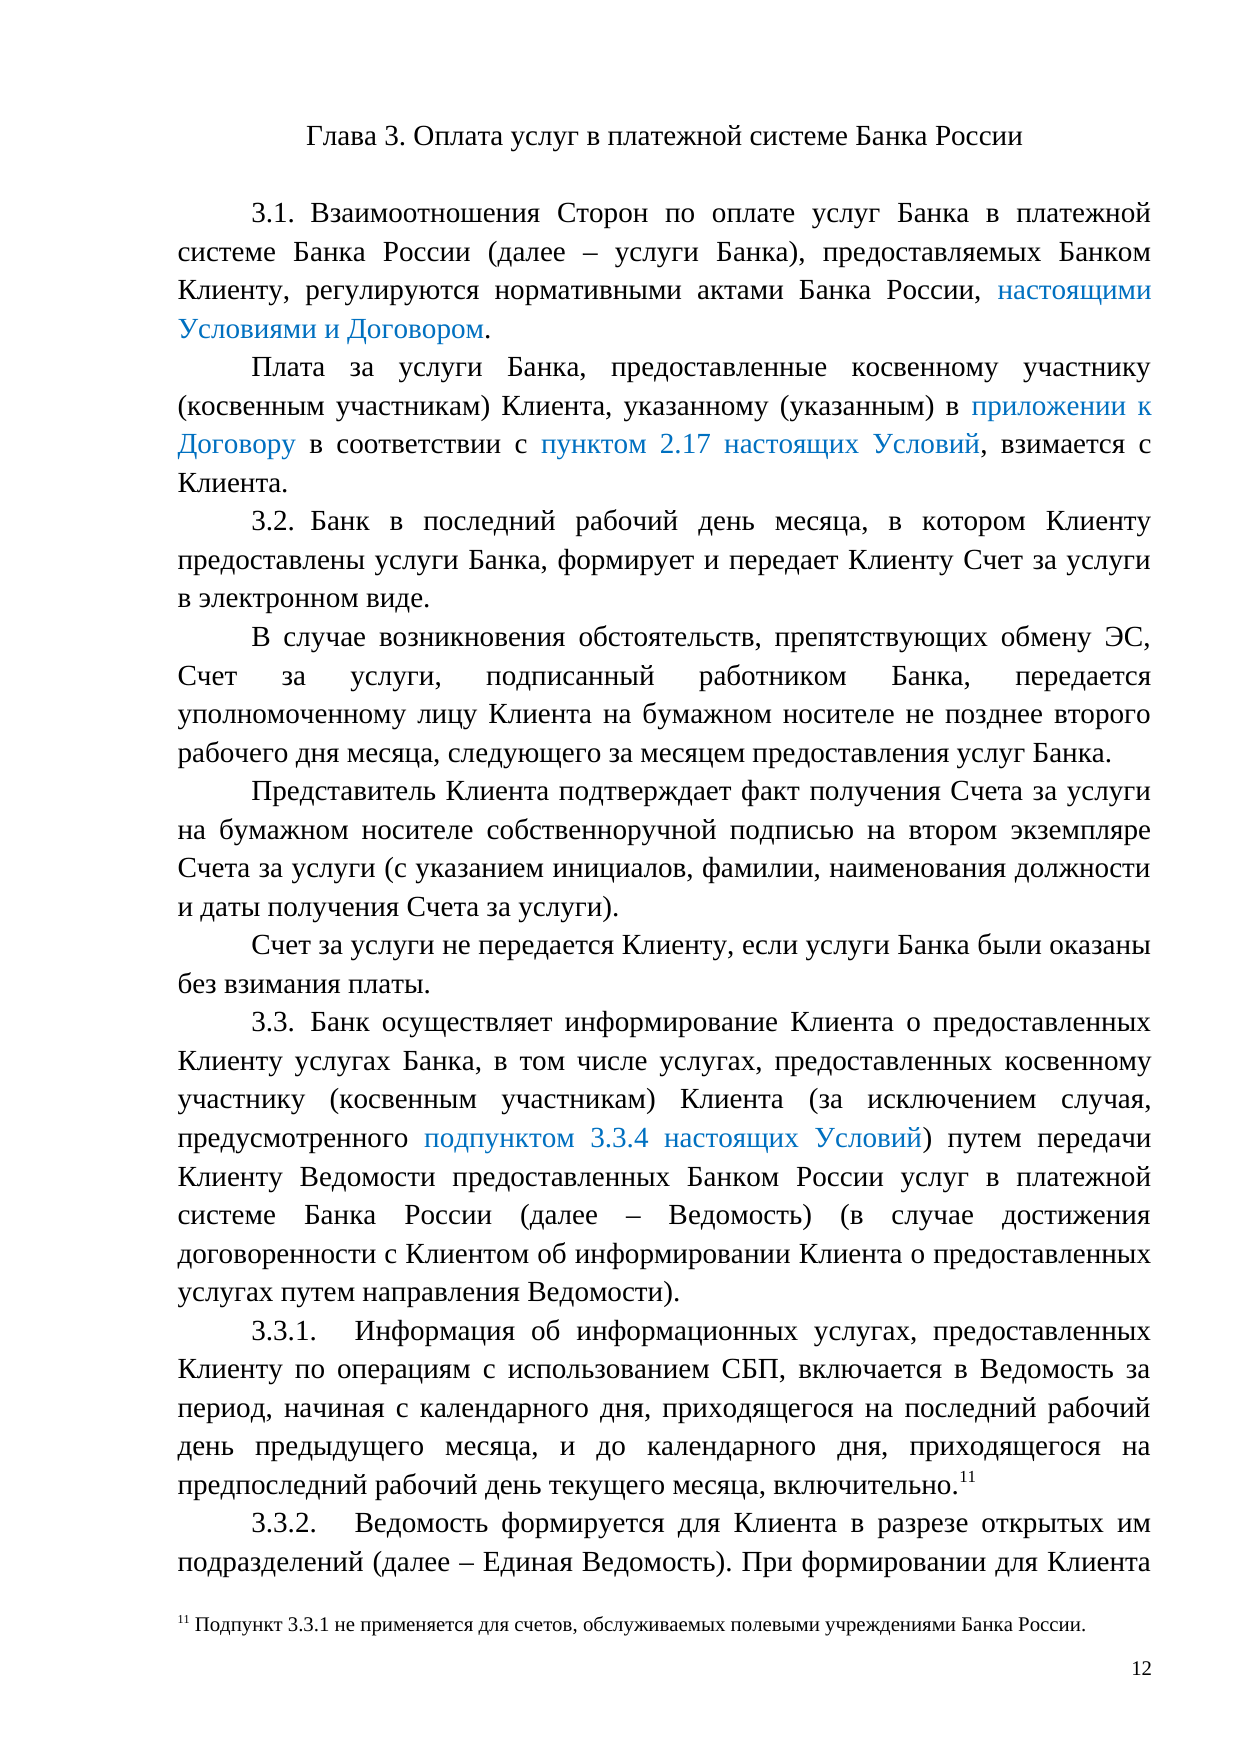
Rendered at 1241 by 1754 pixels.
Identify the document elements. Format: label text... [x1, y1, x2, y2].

text Глава 3. Оплата услуг в платежной системе Банка России [177, 118, 1152, 152]
text В случае возникновения обстоятельств, препятствующих обмену ЭС, Счет за услуги, подписанный работником Банка, передается уполномоченному лицу Клиента на бумажном носителе не позднее второго рабочего дня месяца, следующего за месяцем предоставления услуг Банка. [177, 619, 1152, 768]
text Счет за услуги не передается Клиенту, если услуги Банка были оказаны без взимания платы. [177, 927, 1152, 999]
list Взаимоотношения Сторон по оплате услуг Банка в платежной системе Банка России (далее – услуги Банка), предоставляемых Банком Клиенту, регулируются нормативными актами Банка России, настоящими Условиями и Договором. [177, 195, 1152, 344]
list Банк осуществляет информирование Клиента о предоставленных Клиенту услугах Банка, в том числе услугах, предоставленных косвенному участнику (косвенным участникам) Клиента (за исключением случая, предусмотренного подпунктом 3.3.4 настоящих Условий) путем передачи Клиенту Ведомости предоставленных Банком России услуг в платежной системе Банка России (далее – Ведомость) (в случае достижения договоренности с Клиентом об информировании Клиента о предоставленных услугах путем направления Ведомости). [177, 1004, 1152, 1308]
list Банк в последний рабочий день месяца, в котором Клиенту предоставлены услуги Банка, формирует и передает Клиенту Счет за услуги в электронном виде. [177, 503, 1152, 614]
text Плата за услуги Банка, предоставленные косвенному участнику (косвенным участникам) Клиента, указанному (указанным) в приложении к Договору в соответствии с пунктом 2.17 настоящих Условий, взимается с Клиента. [177, 349, 1152, 498]
list Информация об информационных услугах, предоставленных Клиенту по операциям с использованием СБП, включается в Ведомость за период, начиная с календарного дня, приходящегося на последний рабочий день предыдущего месяца, и до календарного дня, приходящегося на предпоследний рабочий день текущего месяца, включительно. [177, 1313, 1152, 1501]
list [177, 1506, 1152, 1578]
text Представитель Клиента подтверждает факт получения Счета за услуги на бумажном носителе собственноручной подписью на втором экземпляре Счета за услуги (с указанием инициалов, фамилии, наименования должности и даты получения Счета за услуги). [177, 773, 1152, 922]
